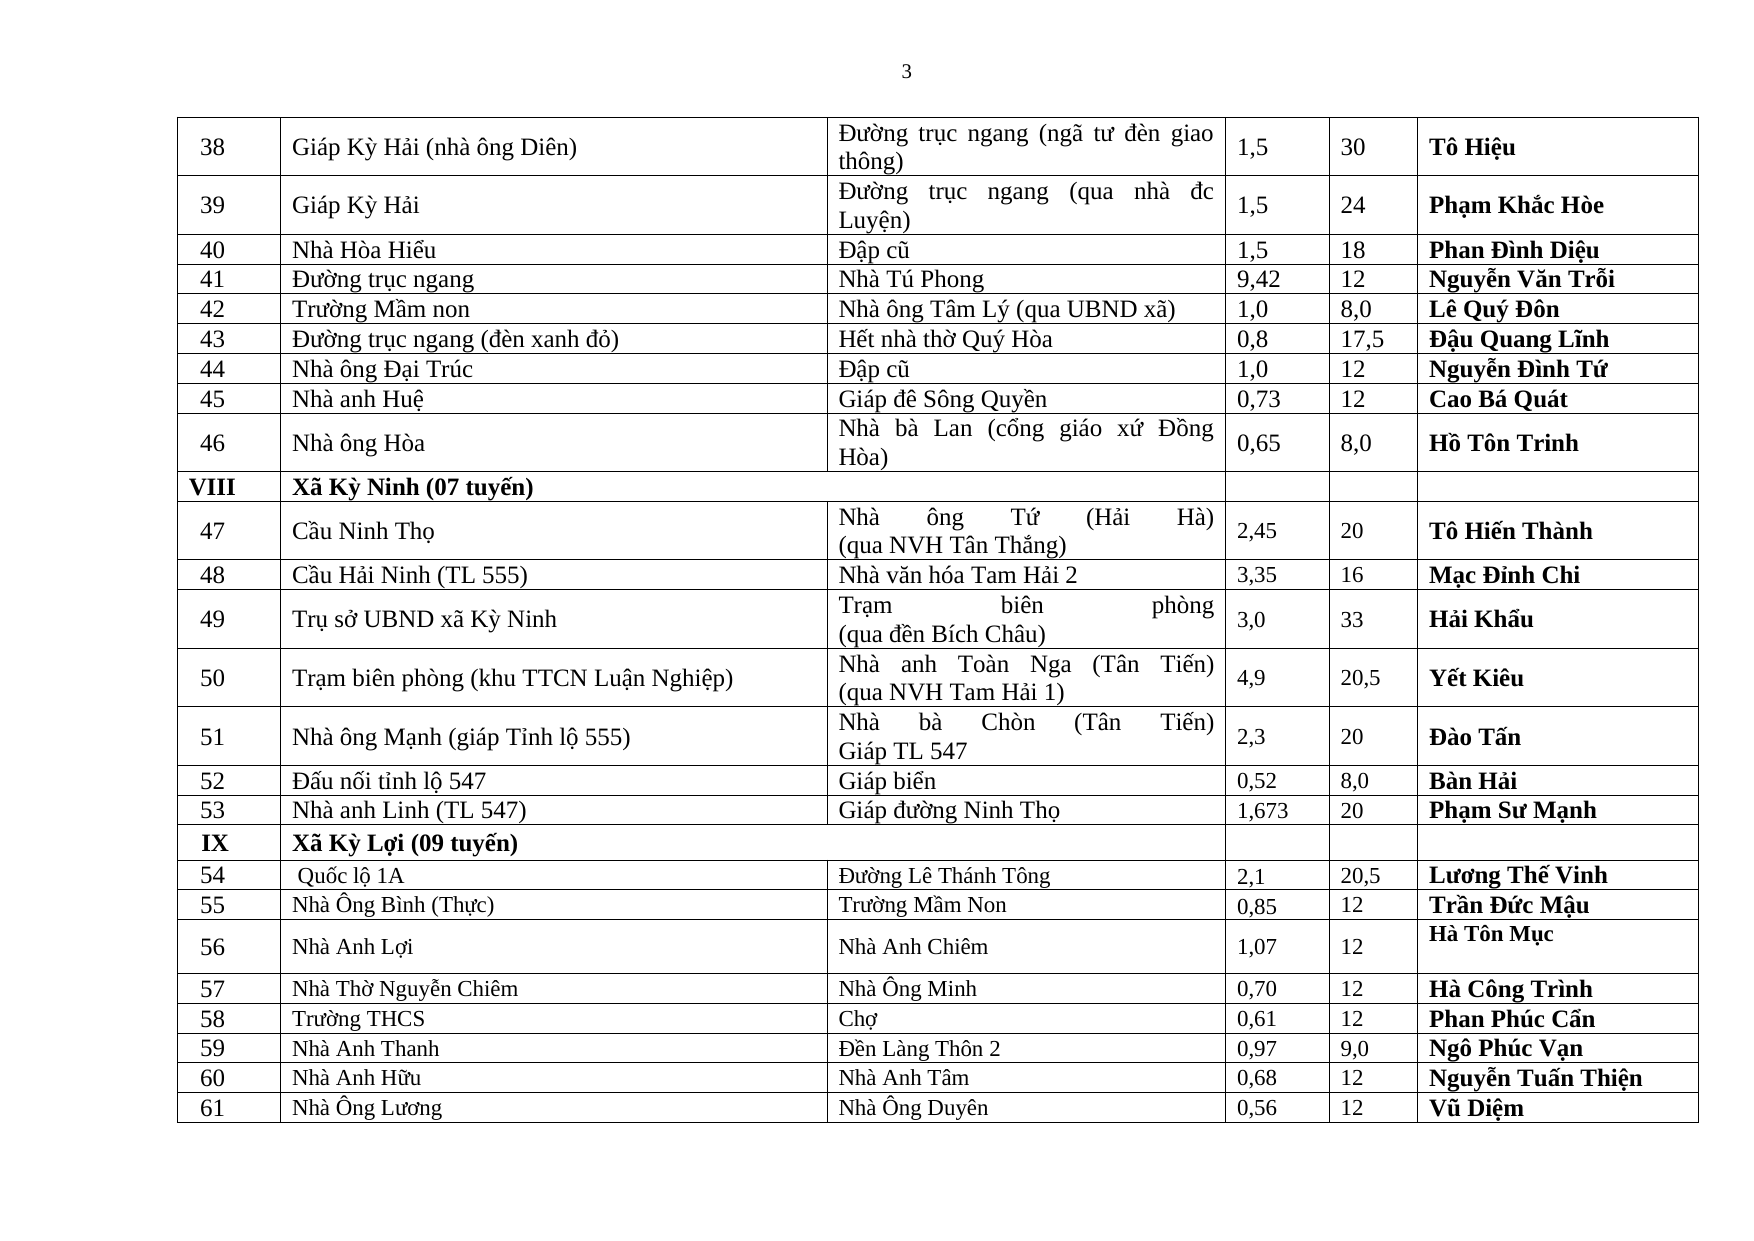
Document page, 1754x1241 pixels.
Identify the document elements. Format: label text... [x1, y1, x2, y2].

table_cell Đền Làng Thôn 2 [828, 1034, 1225, 1062]
table_cell 0,70 [1226, 974, 1329, 1003]
table_cell [178, 235, 280, 263]
table_cell Nhà Thờ Nguyễn Chiêm [281, 974, 827, 1003]
table_cell Yết Kiêu [1418, 649, 1698, 706]
table_cell Nhà Ông Bình (Thực) [281, 890, 827, 919]
table_cell Nhà bà Chòn (Tân Tiến) Giáp TL 547 [828, 707, 1225, 765]
table_cell Đường trục ngang (qua nhà đc Luyện) [828, 176, 1225, 234]
table_cell [178, 1063, 280, 1092]
table_cell [1330, 472, 1417, 501]
table_cell Nhà Tú Phong [828, 265, 1225, 293]
table_cell 2,1 [1226, 861, 1329, 889]
table_cell Đào Tấn [1418, 707, 1698, 765]
table_cell Giáp đê Sông Quyền [828, 384, 1225, 412]
table_cell 0,97 [1226, 1034, 1329, 1062]
table_cell Nhà Anh Hữu [281, 1063, 827, 1092]
table_cell [178, 974, 280, 1003]
table_cell [178, 384, 280, 412]
table_cell [1226, 825, 1329, 859]
table_cell Nhà ông Đại Trúc [281, 354, 827, 383]
table_cell [178, 649, 280, 706]
table_cell Trạm biên phòng (qua đền Bích Châu) [828, 590, 1225, 648]
table_cell 3,35 [1226, 560, 1329, 589]
table_cell 1,0 [1226, 294, 1329, 323]
table_cell Đập cũ [828, 354, 1225, 383]
table_cell [178, 265, 280, 293]
table_cell 12 [1330, 1093, 1417, 1122]
table_cell Trường Mầm non [281, 294, 827, 323]
table_cell 1,5 [1226, 176, 1329, 234]
table_cell [178, 707, 280, 765]
table_cell [178, 414, 280, 471]
table_cell Nhà anh Linh (TL 547) [281, 796, 827, 824]
table_cell 1,07 [1226, 920, 1329, 973]
table_cell Đường Lê Thánh Tông [828, 861, 1225, 889]
table_cell Nhà ông Hòa [281, 414, 827, 471]
table_cell Nhà Anh Lợi [281, 920, 827, 973]
table_cell [178, 920, 280, 973]
table_cell 24 [1330, 176, 1417, 234]
table_cell Giáp Kỳ Hải [281, 176, 827, 234]
table_cell 9,0 [1330, 1034, 1417, 1062]
table_cell 8,0 [1330, 766, 1417, 794]
table_cell 4,9 [1226, 649, 1329, 706]
table_cell 9,42 [1226, 265, 1329, 293]
table_cell Tô Hiến Thành [1418, 502, 1698, 559]
table_cell VIII [178, 472, 280, 501]
table_cell Giáp đường Ninh Thọ [828, 796, 1225, 824]
table_cell Đập cũ [828, 235, 1225, 263]
table_cell [178, 176, 280, 234]
table_cell [178, 861, 280, 889]
table_cell Xã Kỳ Lợi (09 tuyến) [281, 825, 1225, 859]
table_cell Đậu Quang Lĩnh [1418, 324, 1698, 353]
table_cell 12 [1330, 920, 1417, 973]
table_cell 1,5 [1226, 118, 1329, 175]
table_cell 1,673 [1226, 796, 1329, 824]
table_cell [178, 590, 280, 648]
table_cell Nhà Ông Lương [281, 1093, 827, 1122]
table_cell [178, 796, 280, 824]
table_cell [178, 890, 280, 919]
table_cell Nhà ông Mạnh (giáp Tỉnh lộ 555) [281, 707, 827, 765]
table_cell 17,5 [1330, 324, 1417, 353]
table_cell Xã Kỳ Ninh (07 tuyến) [281, 472, 1225, 501]
table_cell [178, 1034, 280, 1062]
table_cell [178, 1004, 280, 1032]
table_cell Trường Mầm Non [828, 890, 1225, 919]
table_cell 0,8 [1226, 324, 1329, 353]
table_cell 3,0 [1226, 590, 1329, 648]
table_cell 2,45 [1226, 502, 1329, 559]
table_cell Nhà văn hóa Tam Hải 2 [828, 560, 1225, 589]
table_cell 20 [1330, 707, 1417, 765]
table_cell 12 [1330, 354, 1417, 383]
table_cell 2,3 [1226, 707, 1329, 765]
table_cell Giáp biển [828, 766, 1225, 794]
table_cell Trần Đức Mậu [1418, 890, 1698, 919]
table_cell Cầu Ninh Thọ [281, 502, 827, 559]
table_cell 0,68 [1226, 1063, 1329, 1092]
table_cell 18 [1330, 235, 1417, 263]
table_cell Trạm biên phòng (khu TTCN Luận Nghiệp) [281, 649, 827, 706]
table_cell Nhà bà Lan (cổng giáo xứ Đồng Hòa) [828, 414, 1225, 471]
table_cell Phan Phúc Cẩn [1418, 1004, 1698, 1032]
table_cell 12 [1330, 974, 1417, 1003]
table_cell Nhà ông Tâm Lý (qua UBND xã) [828, 294, 1225, 323]
table_cell 1,0 [1226, 354, 1329, 383]
table_cell [1330, 825, 1417, 859]
table_cell Vũ Diệm [1418, 1093, 1698, 1122]
table_cell Nhà anh Huệ [281, 384, 827, 412]
table_cell Ngô Phúc Vạn [1418, 1034, 1698, 1062]
table_cell 0,52 [1226, 766, 1329, 794]
table_cell 0,85 [1226, 890, 1329, 919]
table_cell [178, 502, 280, 559]
table_cell Hà Tôn Mục [1418, 920, 1698, 973]
table_cell [1226, 472, 1329, 501]
table_cell 20 [1330, 502, 1417, 559]
table_cell Đường trục ngang (đèn xanh đỏ) [281, 324, 827, 353]
table_cell Hồ Tôn Trinh [1418, 414, 1698, 471]
table_cell 8,0 [1330, 414, 1417, 471]
table_cell 0,61 [1226, 1004, 1329, 1032]
table_cell 16 [1330, 560, 1417, 589]
table_cell Quốc lộ 1A [281, 861, 827, 889]
table_cell Trường THCS [281, 1004, 827, 1032]
table_cell 20 [1330, 796, 1417, 824]
table_cell Cầu Hải Ninh (TL 555) [281, 560, 827, 589]
table_cell 20,5 [1330, 861, 1417, 889]
table_cell Nhà anh Toàn Nga (Tân Tiến) (qua NVH Tam Hải 1) [828, 649, 1225, 706]
table_cell [178, 766, 280, 794]
table_cell Hết nhà thờ Quý Hòa [828, 324, 1225, 353]
table_cell 20,5 [1330, 649, 1417, 706]
table_cell IX [178, 825, 280, 859]
table_cell [178, 354, 280, 383]
table_cell Nhà Ông Duyên [828, 1093, 1225, 1122]
table_cell Tô Hiệu [1418, 118, 1698, 175]
table_cell Hà Công Trình [1418, 974, 1698, 1003]
table_cell Nhà Anh Chiêm [828, 920, 1225, 973]
table_cell 33 [1330, 590, 1417, 648]
table_cell Nhà Hòa Hiểu [281, 235, 827, 263]
table_cell [178, 324, 280, 353]
table_cell Trụ sở UBND xã Kỳ Ninh [281, 590, 827, 648]
table_cell Lê Quý Đôn [1418, 294, 1698, 323]
table_cell Nhà Anh Tâm [828, 1063, 1225, 1092]
table_cell Đấu nối tỉnh lộ 547 [281, 766, 827, 794]
table_cell Nguyễn Đình Tứ [1418, 354, 1698, 383]
table_cell 8,0 [1330, 294, 1417, 323]
table_cell [178, 118, 280, 175]
table_cell 0,65 [1226, 414, 1329, 471]
table_cell 12 [1330, 890, 1417, 919]
table_cell Giáp Kỳ Hải (nhà ông Diên) [281, 118, 827, 175]
table_cell Nhà ông Tứ (Hải Hà) (qua NVH Tân Thắng) [828, 502, 1225, 559]
table_cell 12 [1330, 384, 1417, 412]
table_cell Phan Đình Diệu [1418, 235, 1698, 263]
table_cell Nhà Ông Minh [828, 974, 1225, 1003]
table_cell 30 [1330, 118, 1417, 175]
table_cell Lương Thế Vinh [1418, 861, 1698, 889]
table_cell [178, 1093, 280, 1122]
table_cell Cao Bá Quát [1418, 384, 1698, 412]
table_cell Nguyễn Tuấn Thiện [1418, 1063, 1698, 1092]
table_cell Đường trục ngang (ngã tư đèn giao thông) [828, 118, 1225, 175]
table_cell 0,56 [1226, 1093, 1329, 1122]
table_cell 12 [1330, 1004, 1417, 1032]
table_cell [178, 560, 280, 589]
table_cell Phạm Khắc Hòe [1418, 176, 1698, 234]
table_cell [1418, 472, 1698, 501]
table_cell 1,5 [1226, 235, 1329, 263]
table_cell Nhà Anh Thanh [281, 1034, 827, 1062]
table_cell 12 [1330, 1063, 1417, 1092]
table_cell [178, 294, 280, 323]
table_cell 0,73 [1226, 384, 1329, 412]
table_cell Đường trục ngang [281, 265, 827, 293]
table_cell [1418, 825, 1698, 859]
table_cell Chợ [828, 1004, 1225, 1032]
table_cell Nguyễn Văn Trỗi [1418, 265, 1698, 293]
table_cell Hải Khẩu [1418, 590, 1698, 648]
table_cell 12 [1330, 265, 1417, 293]
